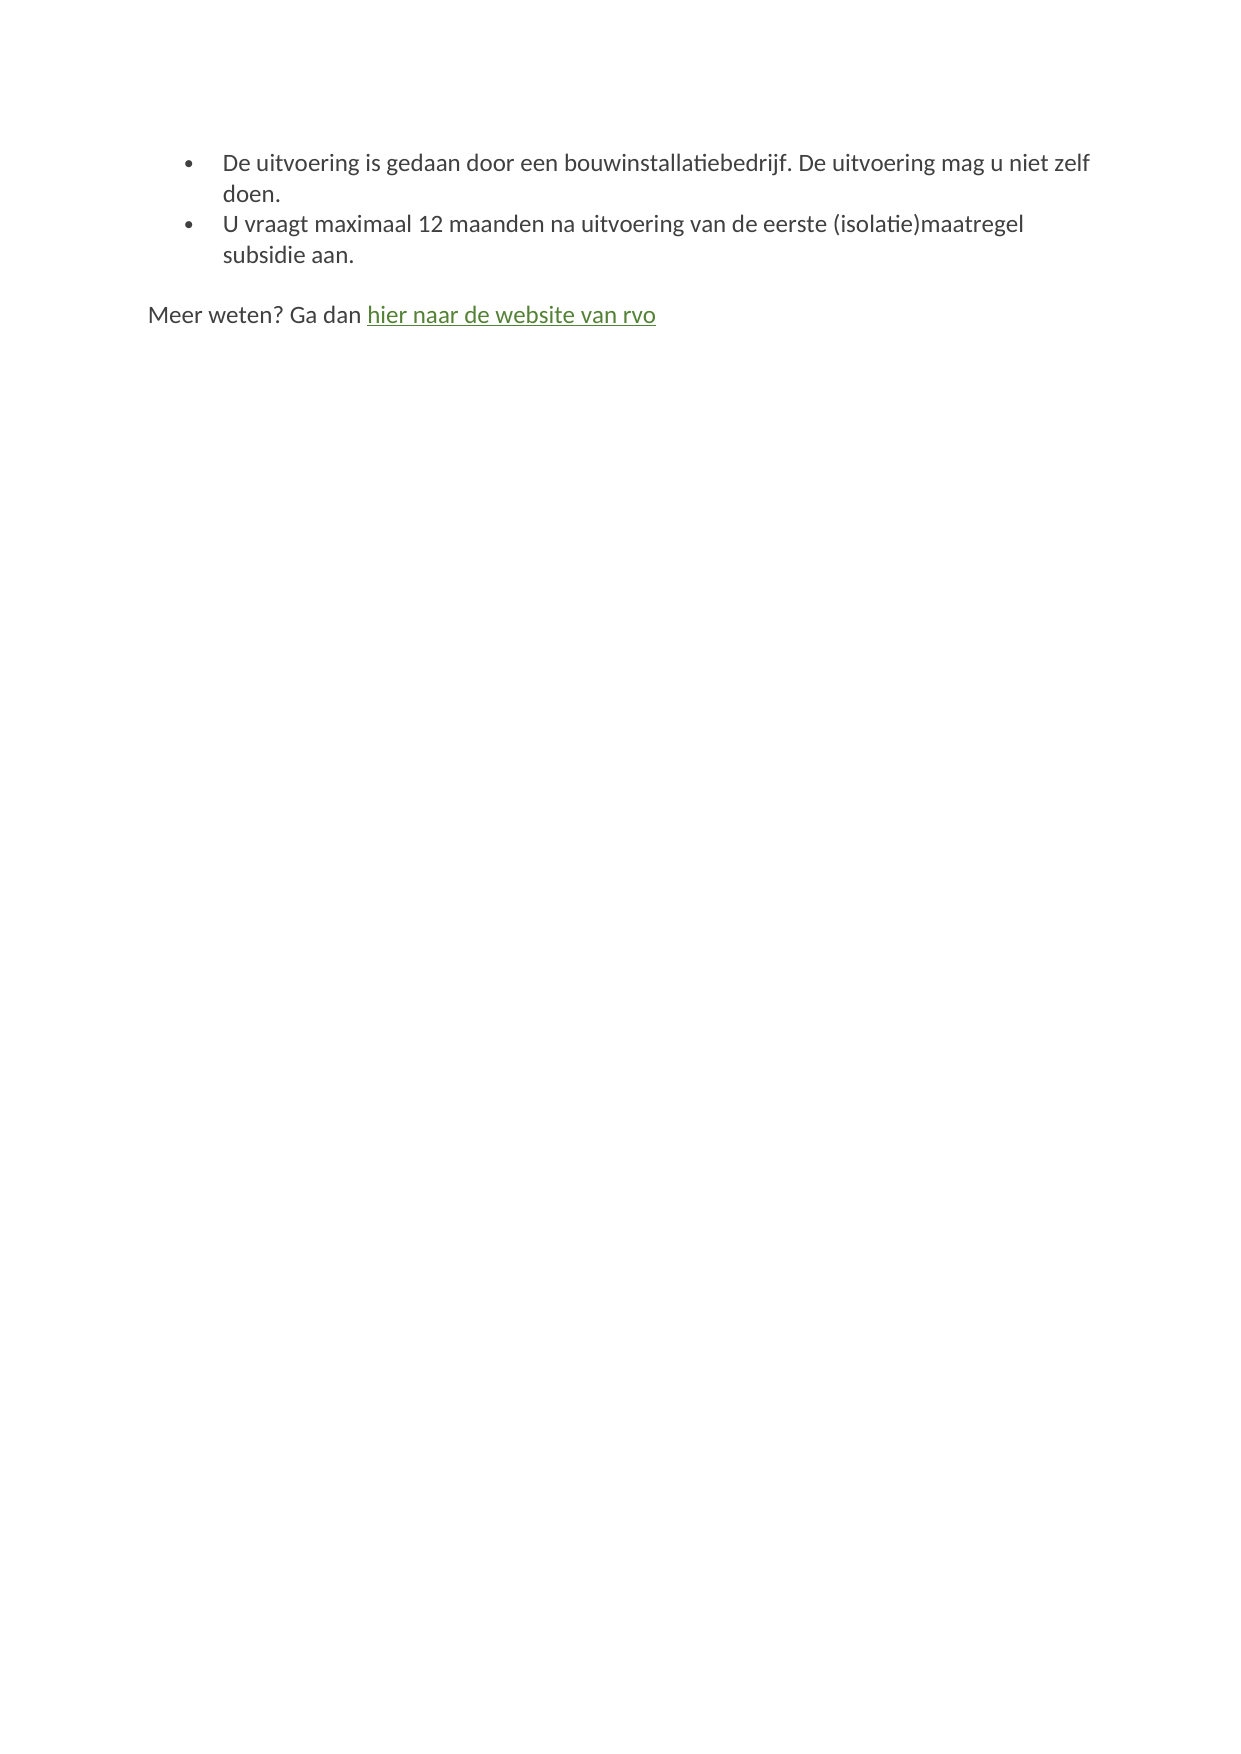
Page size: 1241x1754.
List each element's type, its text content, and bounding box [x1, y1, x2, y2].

list U vraagt maximaal 12 maanden na uitvoering van de eerste (isolatie)maatregel subsidie aan. [185, 209, 1093, 270]
text Meer weten? Ga dan hier naar de website van rvo [148, 299, 1093, 329]
list De uitvoering is gedaan door een bouwinstallatiebedrijf. De uitvoering mag u niet zelf doen. [185, 148, 1093, 209]
